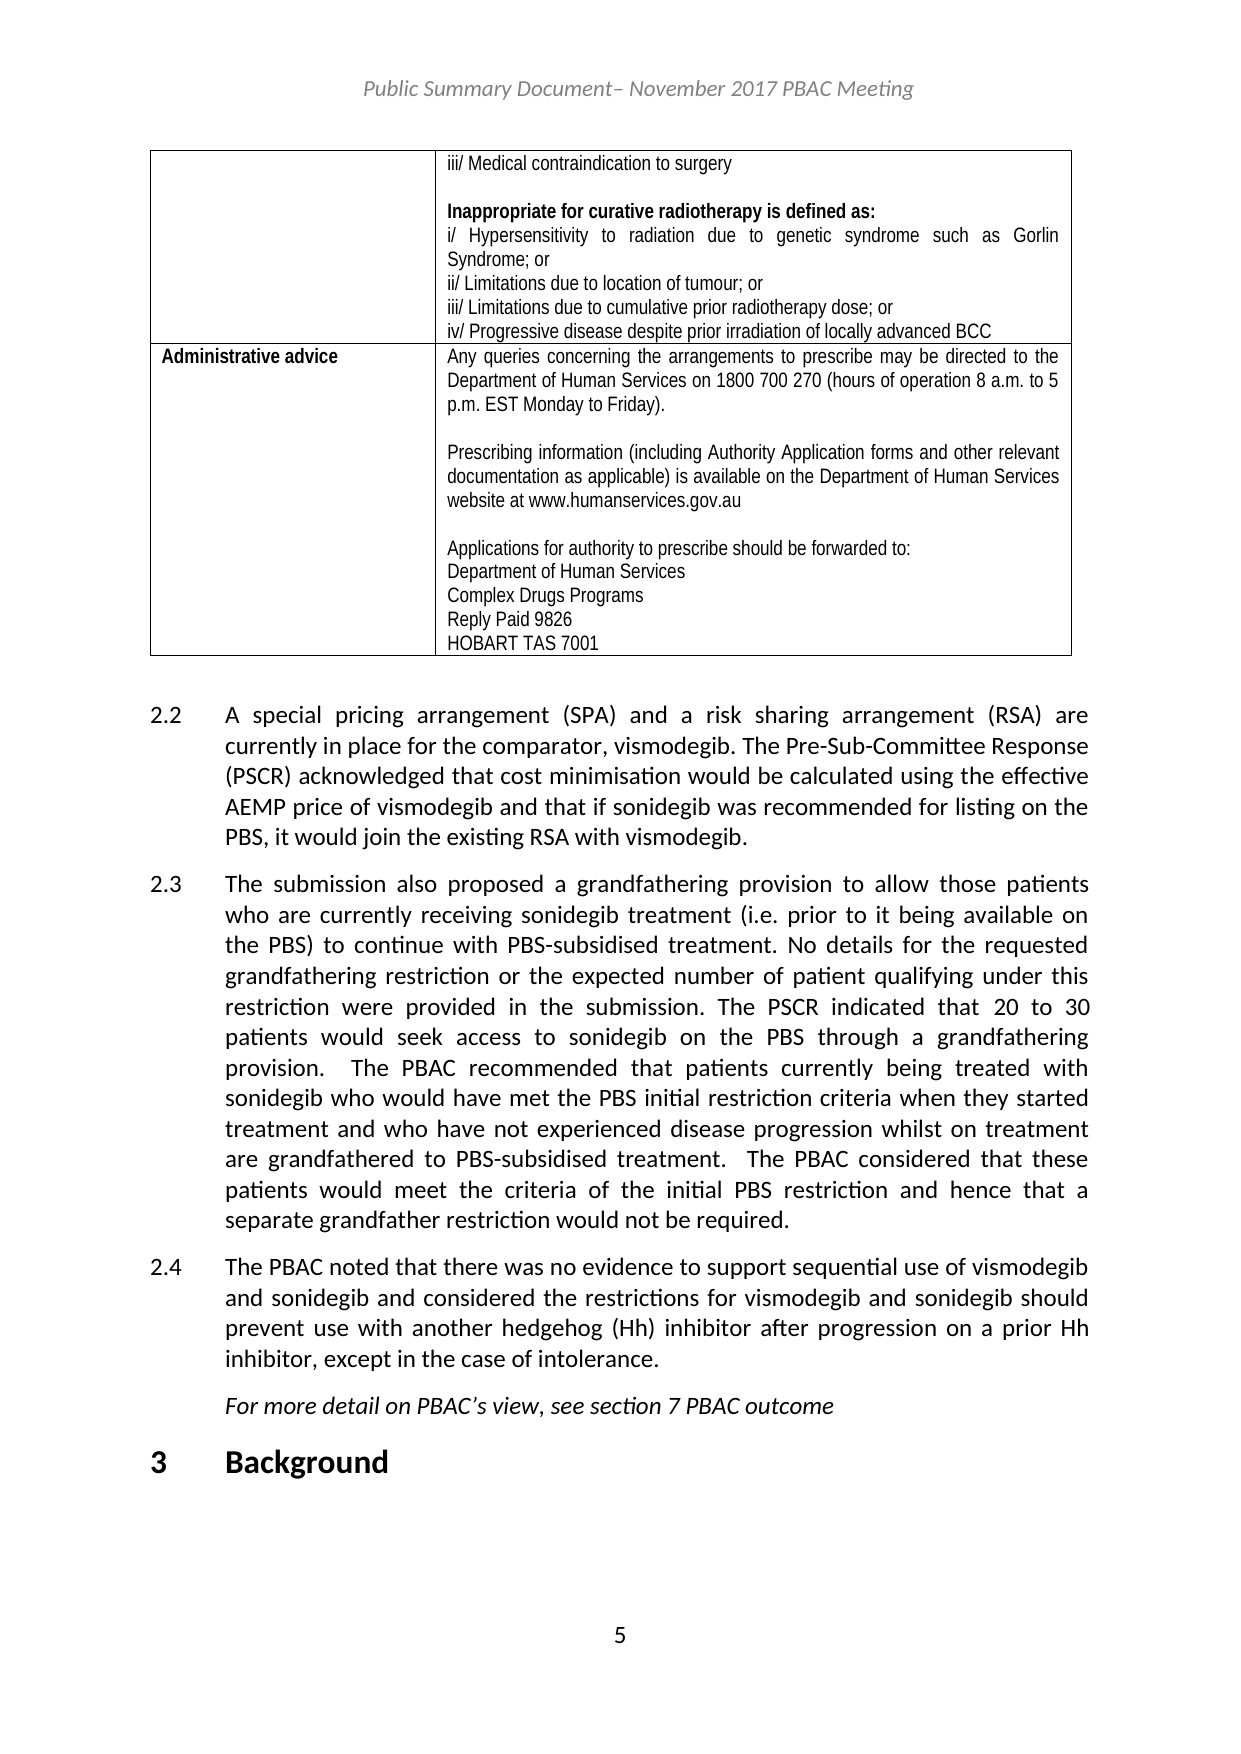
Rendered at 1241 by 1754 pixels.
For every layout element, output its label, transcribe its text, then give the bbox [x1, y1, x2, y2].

list A special pricing arrangement (SPA) and a risk sharing arrangement (RSA) are currently in place for the comparator, vismodegib. The Pre-Sub-Committee Response (PSCR) acknowledged that cost minimisation would be calculated using the effective AEMP price of vismodegib and that if sonidegib was recommended for listing on the PBS, it would join the existing RSA with vismodegib. [150, 699, 1090, 852]
list The PBAC noted that there was no evidence to support sequential use of vismodegib and sonidegib and considered the restrictions for vismodegib and sonidegib should prevent use with another hedgehog (Hh) inhibitor after progression on a prior Hh inhibitor, except in the case of intolerance. [150, 1251, 1090, 1373]
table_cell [151, 151, 435, 343]
list For more detail on PBAC’s view, see section 7 PBAC outcome [225, 1390, 1090, 1421]
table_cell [436, 151, 1071, 343]
table_cell Any queries concerning the arrangements to prescribe may be directed to the Department of Human Services on 1800 700 270 (hours of operation 8 a.m. to 5 p.m. EST Monday to Friday). Prescribing information (including Authority Application forms and other relevant documentation as applicable) is available on the Department of Human Services website at www.humanservices.gov.au Applications for authority to prescribe should be forwarded to: Department of Human Services Complex Drugs Programs Reply Paid 9826 HOBART TAS 7001 [436, 344, 1071, 655]
list The submission also proposed a grandfathering provision to allow those patients who are currently receiving sonidegib treatment (i.e. prior to it being available on the PBS) to continue with PBS-subsidised treatment. No details for the requested grandfathering restriction or the expected number of patient qualifying under this restriction were provided in the submission. The PSCR indicated that 20 to 30 patients would seek access to sonidegib on the PBS through a grandfathering provision. The PBAC recommended that patients currently being treated with sonidegib who would have met the PBS initial restriction criteria when they started treatment and who have not experienced disease progression whilst on treatment are grandfathered to PBS-subsidised treatment. The PBAC considered that these patients would meet the criteria of the initial PBS restriction and hence that a separate grandfather restriction would not be required. [150, 868, 1090, 1235]
table_cell Administrative advice [151, 344, 435, 655]
subtitle Background [150, 1442, 1090, 1482]
